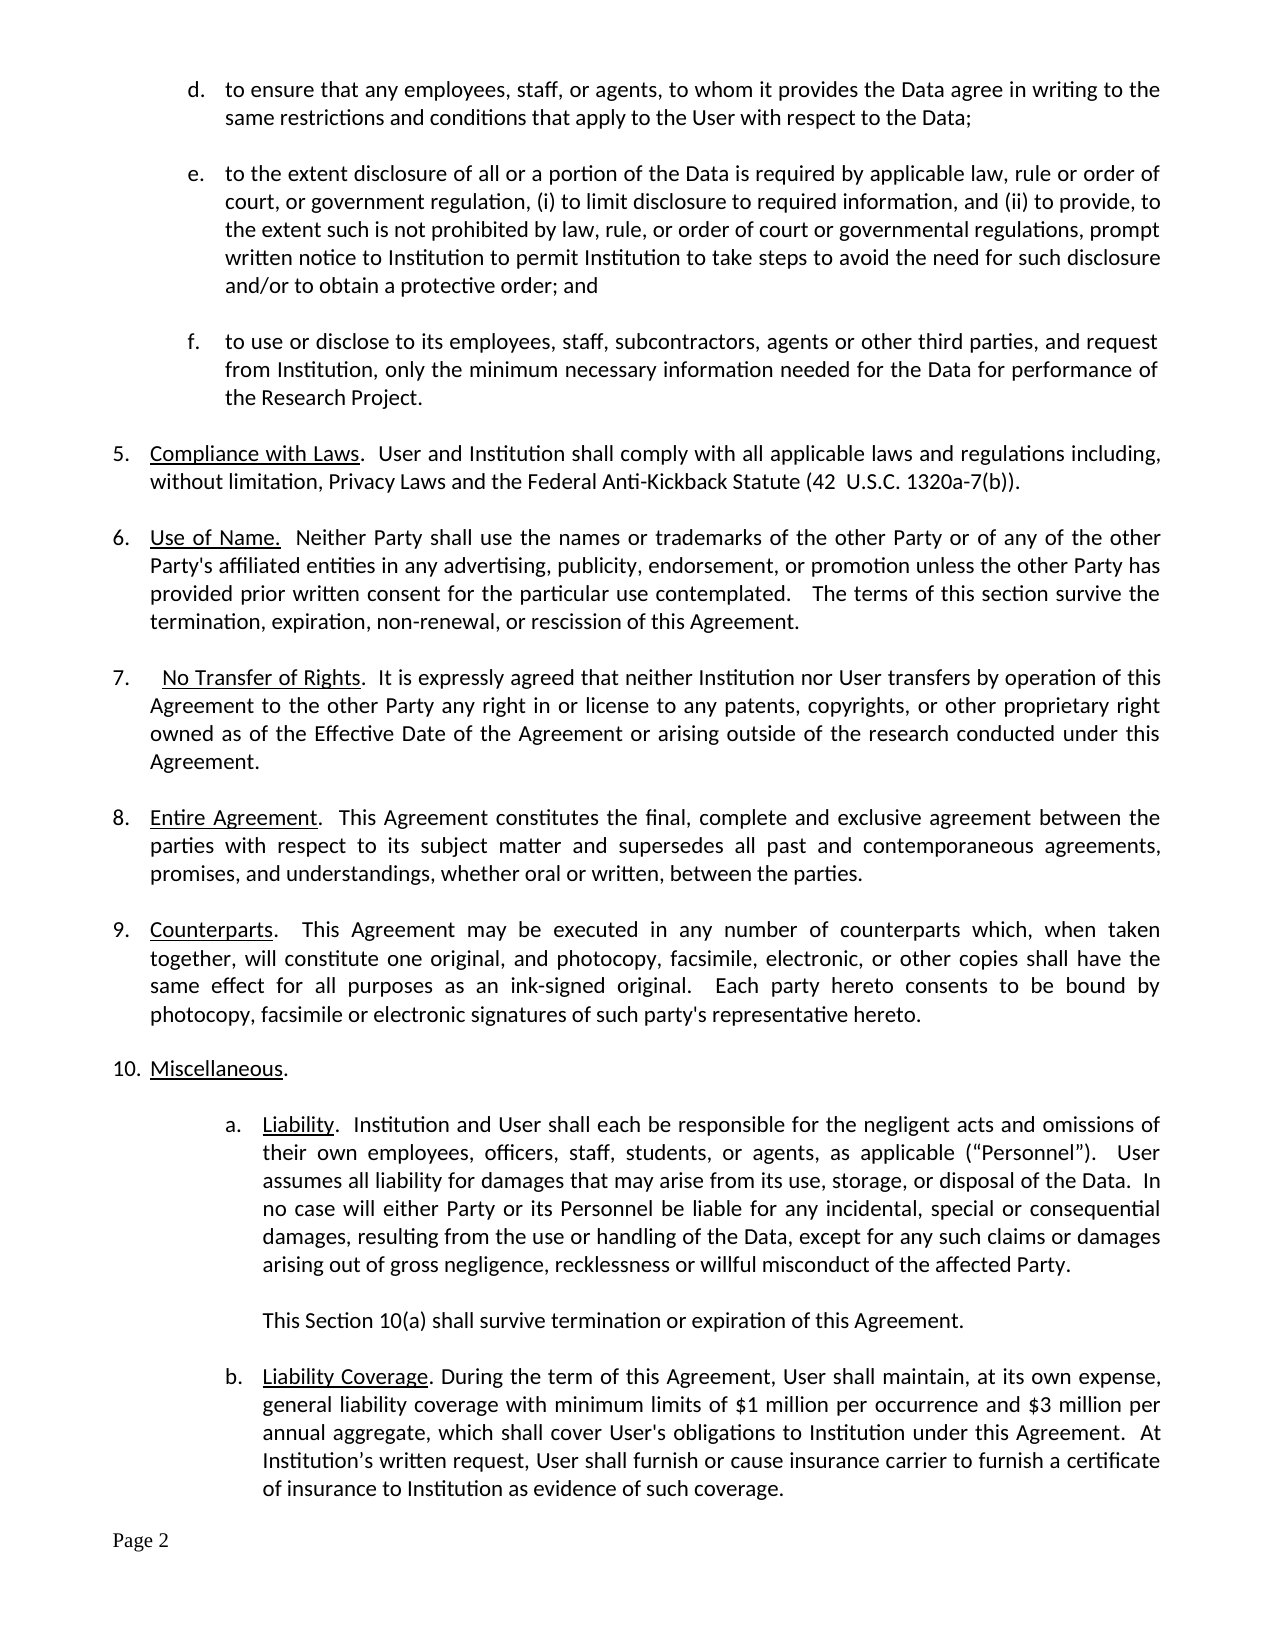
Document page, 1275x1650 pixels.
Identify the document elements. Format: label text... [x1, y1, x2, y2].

list Liability. Institution and User shall each be responsible for the negligent acts and omissions of their own employees, officers, staff, students, or agents, as applicable (“Personnel”). User assumes all liability for damages that may arise from its use, storage, or disposal of the Data. In no case will either Party or its Personnel be liable for any incidental, special or consequential damages, resulting from the use or handling of the Data, except for any such claims or damages arising out of gross negligence, recklessness or willful misconduct of the affected Party. [225, 1110, 1162, 1278]
list to ensure that any employees, staff, or agents, to whom it provides the Data agree in writing to the same restrictions and conditions that apply to the User with respect to the Data; [187, 75, 1162, 131]
list Liability Coverage. During the term of this Agreement, User shall maintain, at its own expense, general liability coverage with minimum limits of $1 million per occurrence and $3 million per annual aggregate, which shall cover User's obligations to Institution under this Agreement. At Institution’s written request, User shall furnish or cause insurance carrier to furnish a certificate of insurance to Institution as evidence of such coverage. [225, 1362, 1162, 1502]
list Counterparts. This Agreement may be executed in any number of counterparts which, when taken together, will constitute one original, and photocopy, facsimile, electronic, or other copies shall have the same effect for all purposes as an ink-signed original. Each party hereto consents to be bound by photocopy, facsimile or electronic signatures of such party's representative hereto. [112, 916, 1162, 1028]
list to the extent disclosure of all or a portion of the Data is required by applicable law, rule or order of court, or government regulation, (i) to limit disclosure to required information, and (ii) to provide, to the extent such is not prohibited by law, rule, or order of court or governmental regulations, prompt written notice to Institution to permit Institution to take steps to avoid the need for such disclosure and/or to obtain a protective order; and [187, 159, 1162, 299]
list Compliance with Laws. User and Institution shall comply with all applicable laws and regulations including, without limitation, Privacy Laws and the Federal Anti-Kickback Statute (42 U.S.C. 1320a-7(b)). [112, 439, 1162, 495]
list No Transfer of Rights. It is expressly agreed that neither Institution nor User transfers by operation of this Agreement to the other Party any right in or license to any patents, copyrights, or other proprietary right owned as of the Effective Date of the Agreement or arising outside of the research conducted under this Agreement. [112, 663, 1162, 776]
list Entire Agreement. This Agreement constitutes the final, complete and exclusive agreement between the parties with respect to its subject matter and supersedes all past and contemporaneous agreements, promises, and understandings, whether oral or written, between the parties. [112, 803, 1162, 888]
list Use of Name. Neither Party shall use the names or trademarks of the other Party or of any of the other Party's affiliated entities in any advertising, publicity, endorsement, or promotion unless the other Party has provided prior written consent for the particular use contemplated. The terms of this section survive the termination, expiration, non-renewal, or rescission of this Agreement. [112, 523, 1162, 635]
text This Section 10(a) shall survive termination or expiration of this Agreement. [150, 1306, 1158, 1334]
list to use or disclose to its employees, staff, subcontractors, agents or other third parties, and request from Institution, only the minimum necessary information needed for the Data for performance of the Research Project. [187, 327, 1159, 411]
list Miscellaneous. [112, 1054, 1162, 1082]
